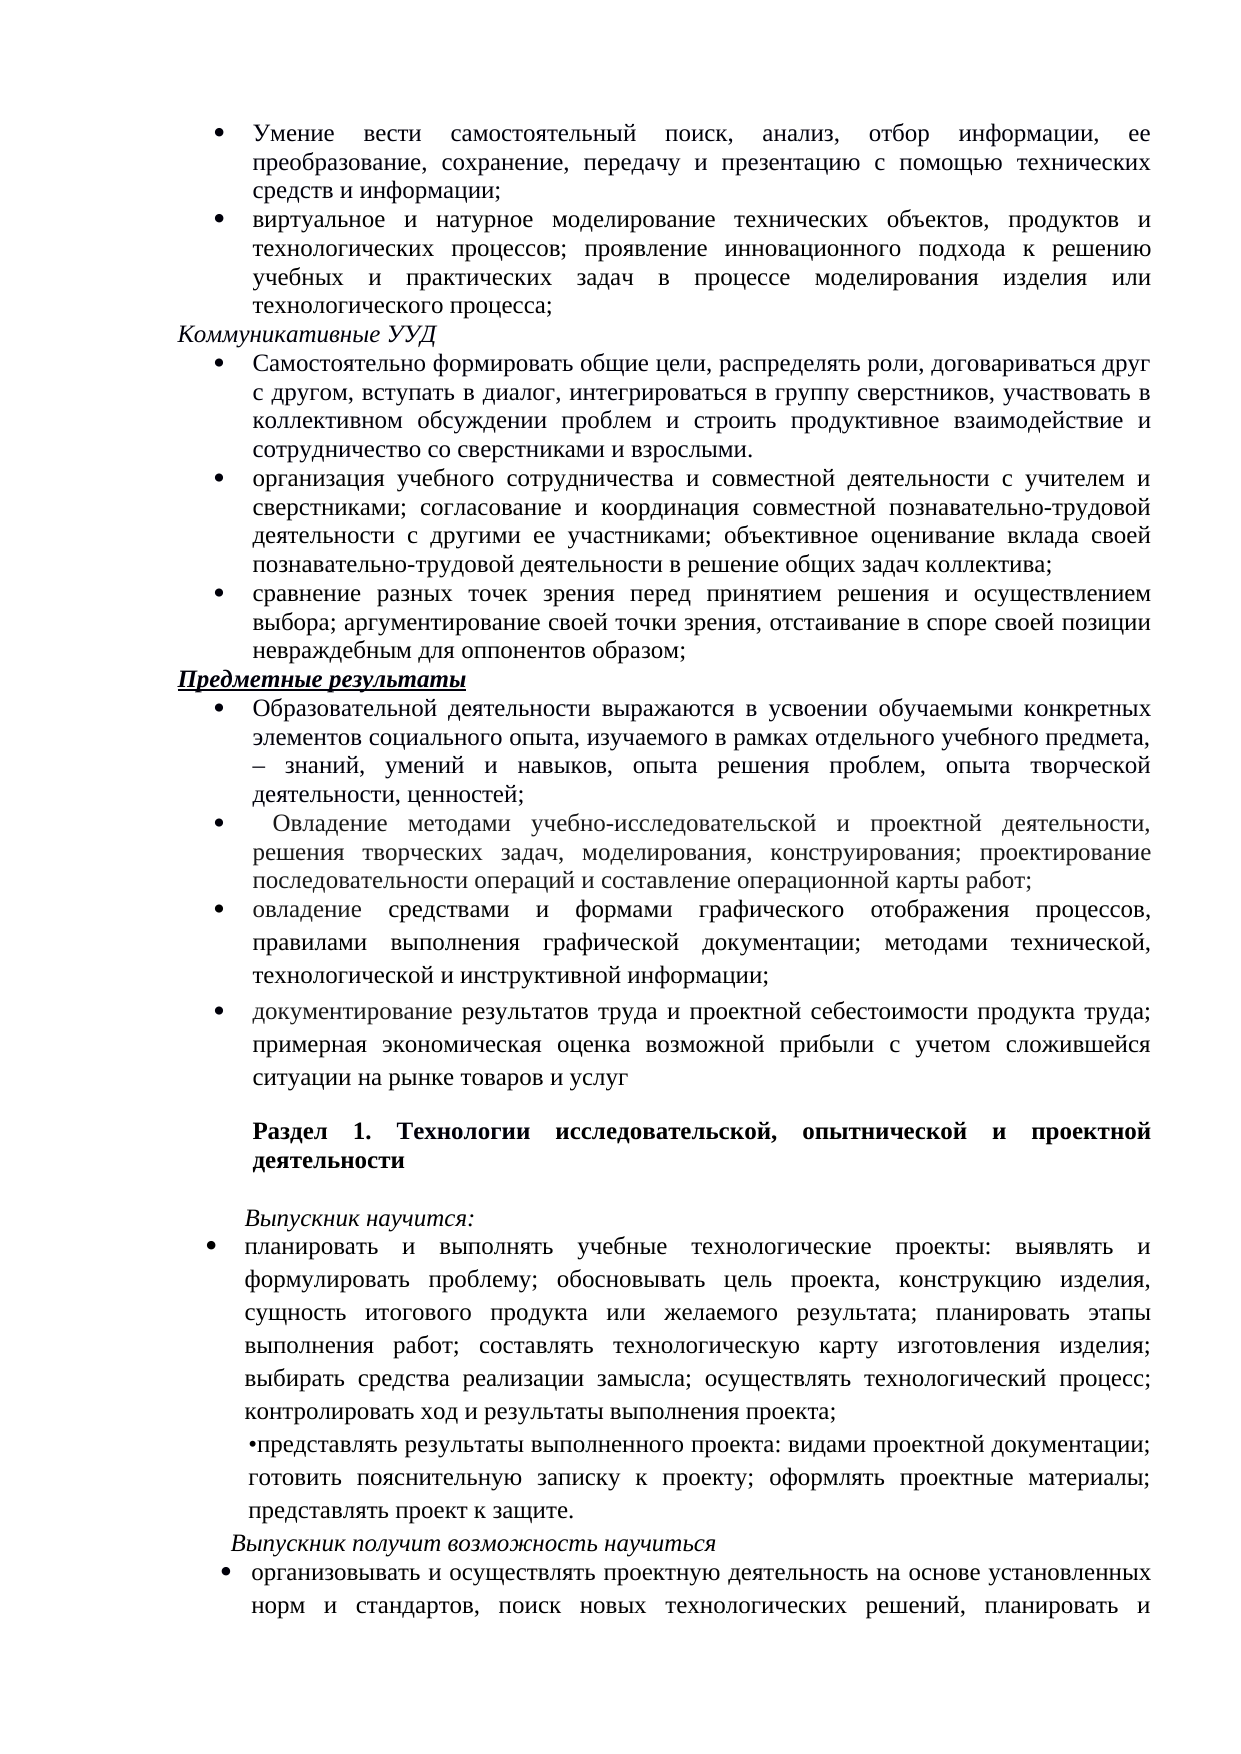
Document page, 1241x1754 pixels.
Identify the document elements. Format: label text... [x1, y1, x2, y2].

list документирование результатов труда и проектной себестоимости продукта труда; примерная экономическая оценка возможной прибыли с учетом сложившейся ситуации на рынке товаров и услуг [215, 996, 1152, 1091]
list Коммуникативные УУД [177, 319, 1152, 348]
text Выпускник научится: [244, 1203, 1152, 1231]
list Самостоятельно формировать общие цели, распределять роли, договариваться друг с другом, вступать в диалог, интегрироваться в группу сверстников, участвовать в коллективном обсуждении проблем и строить продуктивное взаимодействие и сотрудничество со сверстниками и взрослыми. [215, 348, 1152, 463]
text Предметные результаты [177, 664, 1152, 693]
text Раздел 1. Технологии исследовательской, опытнической и проектной деятельности [252, 1116, 1152, 1174]
list овладение средствами и формами графического отображения процессов, правилами выполнения графической документации; методами технической, технологической и инструктивной информации; [215, 894, 1152, 989]
list планировать и выполнять учебные технологические проекты: выявлять и формулировать проблему; обосновывать цель проекта, конструкцию изделия, сущность итогового продукта или желаемого результата; планировать этапы выполнения работ; составлять технологическую карту изготовления изделия; выбирать средства реализации замысла; осуществлять технологический процесс; контролировать ход и результаты выполнения проекта; [207, 1231, 1152, 1425]
list организация учебного сотрудничества и совместной деятельности с учителем и сверстниками; согласование и координация совместной познавательно-трудовой деятельности с другими ее участниками; объективное оценивание вклада своей познавательно-трудовой деятельности в решение общих задач коллектива; [215, 463, 1152, 578]
list Овладение методами учебно-исследовательской и проектной деятельности, решения творческих задач, моделирования, конструирования; проектирование последовательности операций и составление операционной карты работ; [215, 808, 1152, 894]
list Умение вести самостоятельный поиск, анализ, отбор информации, ее преобразование, сохранение, передачу и презентацию с помощью технических средств и информации; [215, 118, 1152, 204]
text Выпускник получит возможность научиться [177, 1528, 1152, 1557]
list сравнение разных точек зрения перед принятием решения и осуществлением выбора; аргументирование своей точки зрения, отстаивание в споре своей позиции невраждебным для оппонентов образом; [215, 578, 1152, 664]
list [222, 1557, 1152, 1619]
list виртуальное и натурное моделирование технических объектов, продуктов и технологических процессов; проявление инновационного подхода к решению учебных и практических задач в процессе моделирования изделия или технологического процесса; [215, 204, 1152, 319]
list Образовательной деятельности выражаются в усвоении обучаемыми конкретных элементов социального опыта, изучаемого в рамках отдельного учебного предмета, – знаний, умений и навыков, опыта решения проблем, опыта творческой деятельности, ценностей; [215, 693, 1152, 808]
text •представлять результаты выполненного проекта: видами проектной документации; готовить пояснительную записку к проекту; оформлять проектные материалы; представлять проект к защите. [248, 1429, 1152, 1524]
